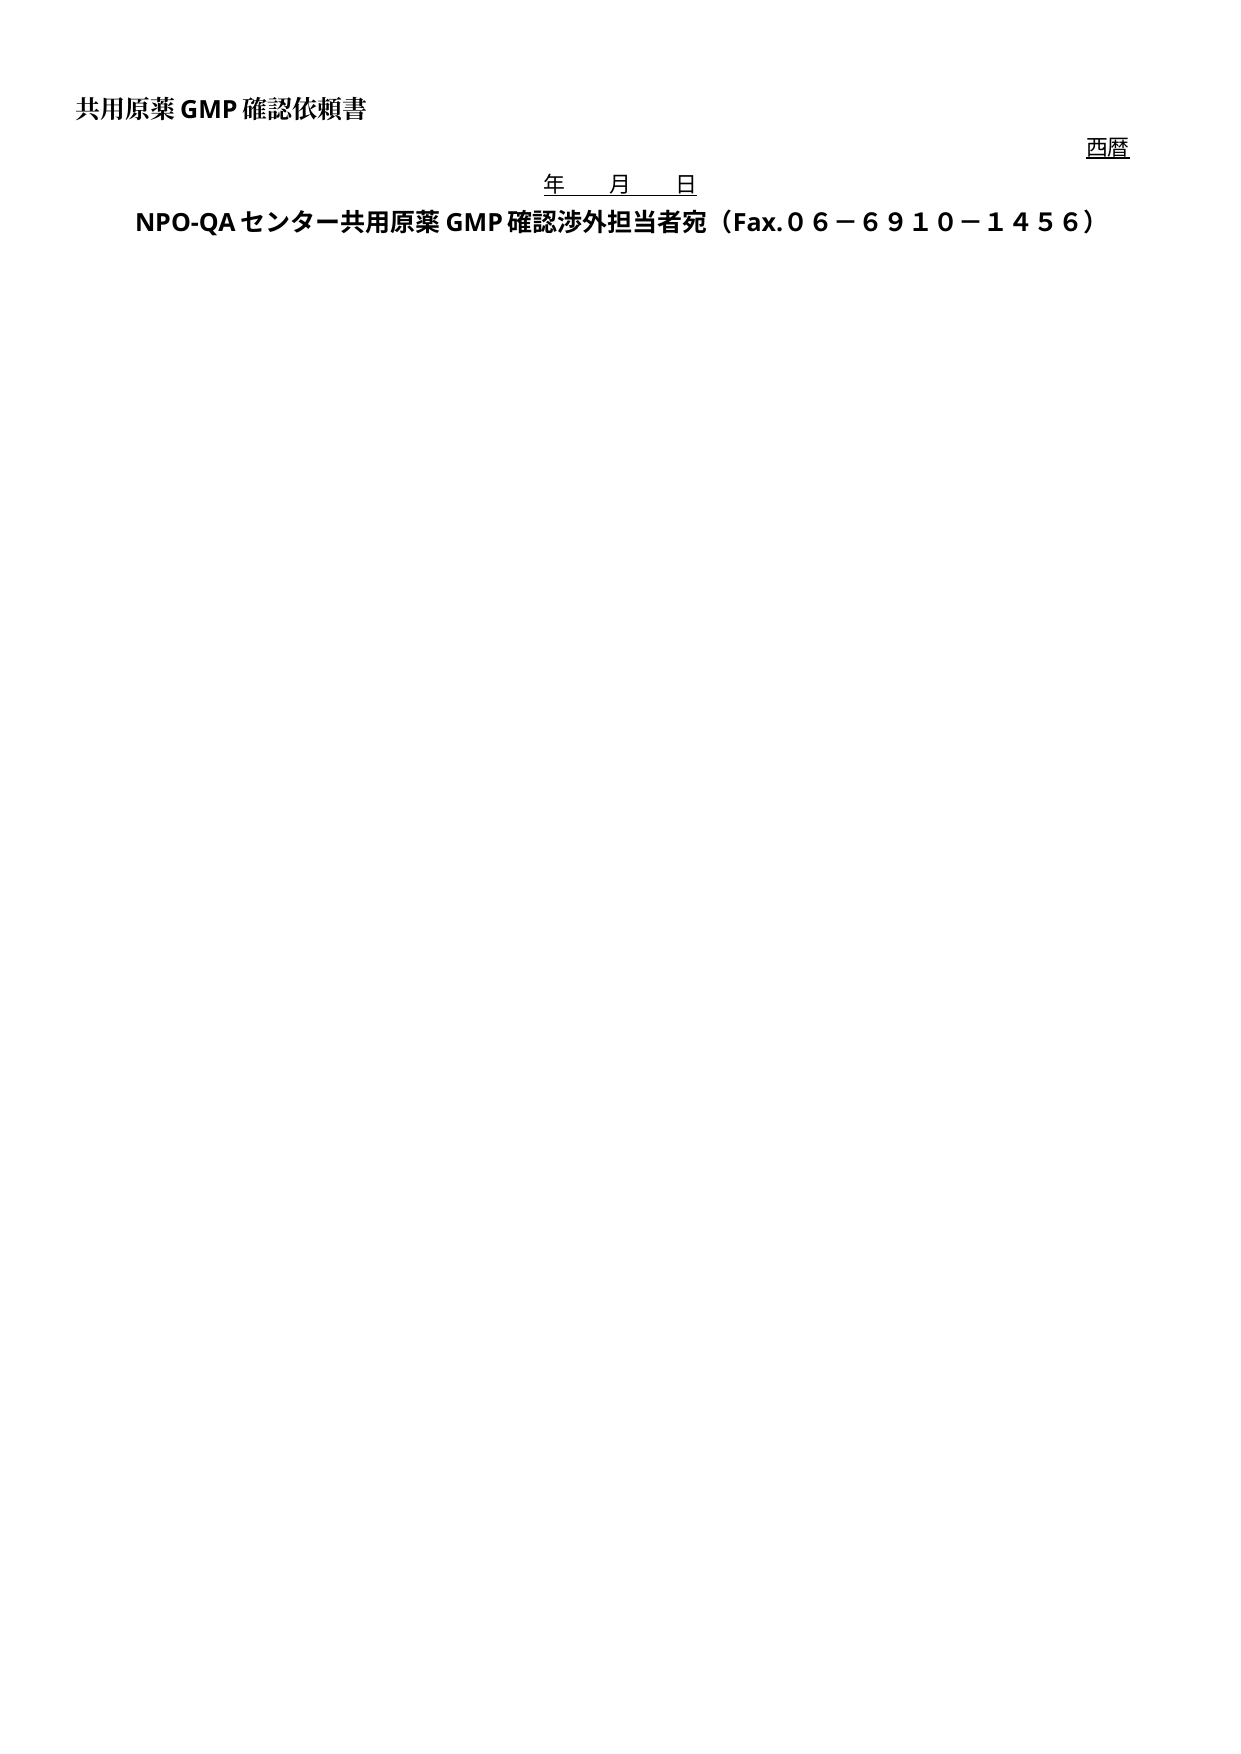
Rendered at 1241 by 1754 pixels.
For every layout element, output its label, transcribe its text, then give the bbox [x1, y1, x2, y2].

text 西暦 年 月 日 [75, 127, 1165, 202]
text 共用原薬GMP確認依頼書 [75, 89, 1165, 127]
text NPO-QAセンター共用原薬GMP確認渉外担当者宛（Fax.０６－６９１０－１４５６） [75, 202, 1168, 239]
